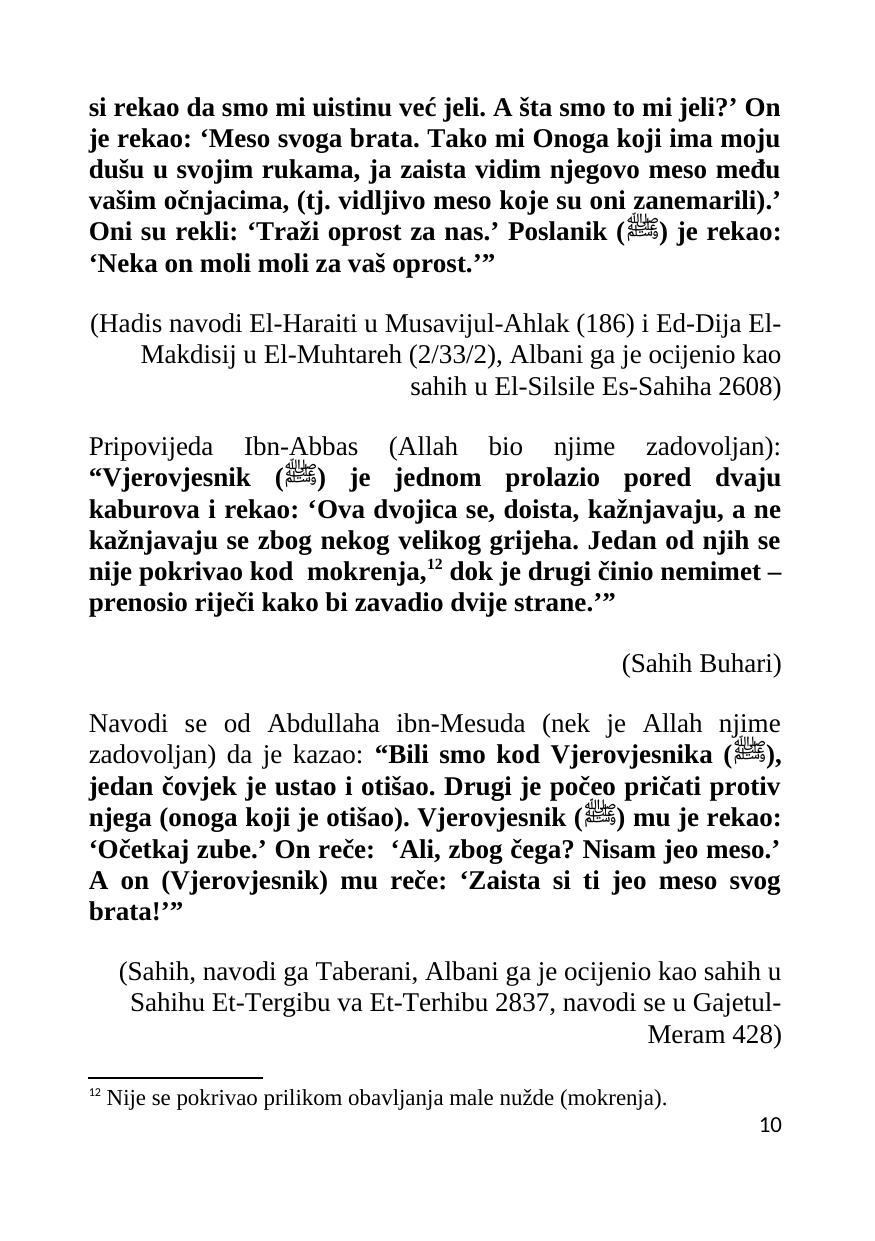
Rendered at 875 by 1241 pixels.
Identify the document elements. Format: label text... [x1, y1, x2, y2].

text (Sahih, navodi ga Taberani, Albani ga je ocijenio kao sahih u Sahihu Et-Tergibu va Et-Terhibu 2837, navodi se u Gajetul-Meram 428) [88, 955, 782, 1049]
text (Sahih Buhari) [88, 647, 782, 678]
text (Hadis navodi El-Haraiti u Musavijul-Ahlak (186) i Ed-Dija El-Makdisij u El-Muhtareh (2/33/2), Albani ga je ocijenio kao sahih u El-Silsile Es-Sahiha 2608) [88, 307, 782, 401]
text Pripovijeda Ibn-Abbas (Allah bio njime zadovoljan): “Vjerovjesnik (ﷺ) je jednom prolazio pored dvaju kaburova i rekao: ‘Ova dvojica se, doista, kažnjavaju, a ne kažnjavaju se zbog nekog velikog grijeha. Jedan od njih se nije pokrivao kod mokrenja, dok je drugi činio nemimet – prenosio riječi kako bi zavadio dvije strane.’” [88, 430, 782, 617]
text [88, 91, 782, 278]
text Navodi se od Abdullaha ibn-Mesuda (nek je Allah njime zadovoljan) da je kazao: “Bili smo kod Vjerovjesnika (ﷺ), jedan čovjek je ustao i otišao. Drugi je počeo pričati protiv njega (onoga koji je otišao). Vjerovjesnik (ﷺ) mu je rekao: ‘Očetkaj zube.’ On reče: ‘Ali, zbog čega? Nisam jeo meso.’ A on (Vjerovjesnik) mu reče: ‘Zaista si ti jeo meso svog brata!’” [88, 707, 782, 926]
